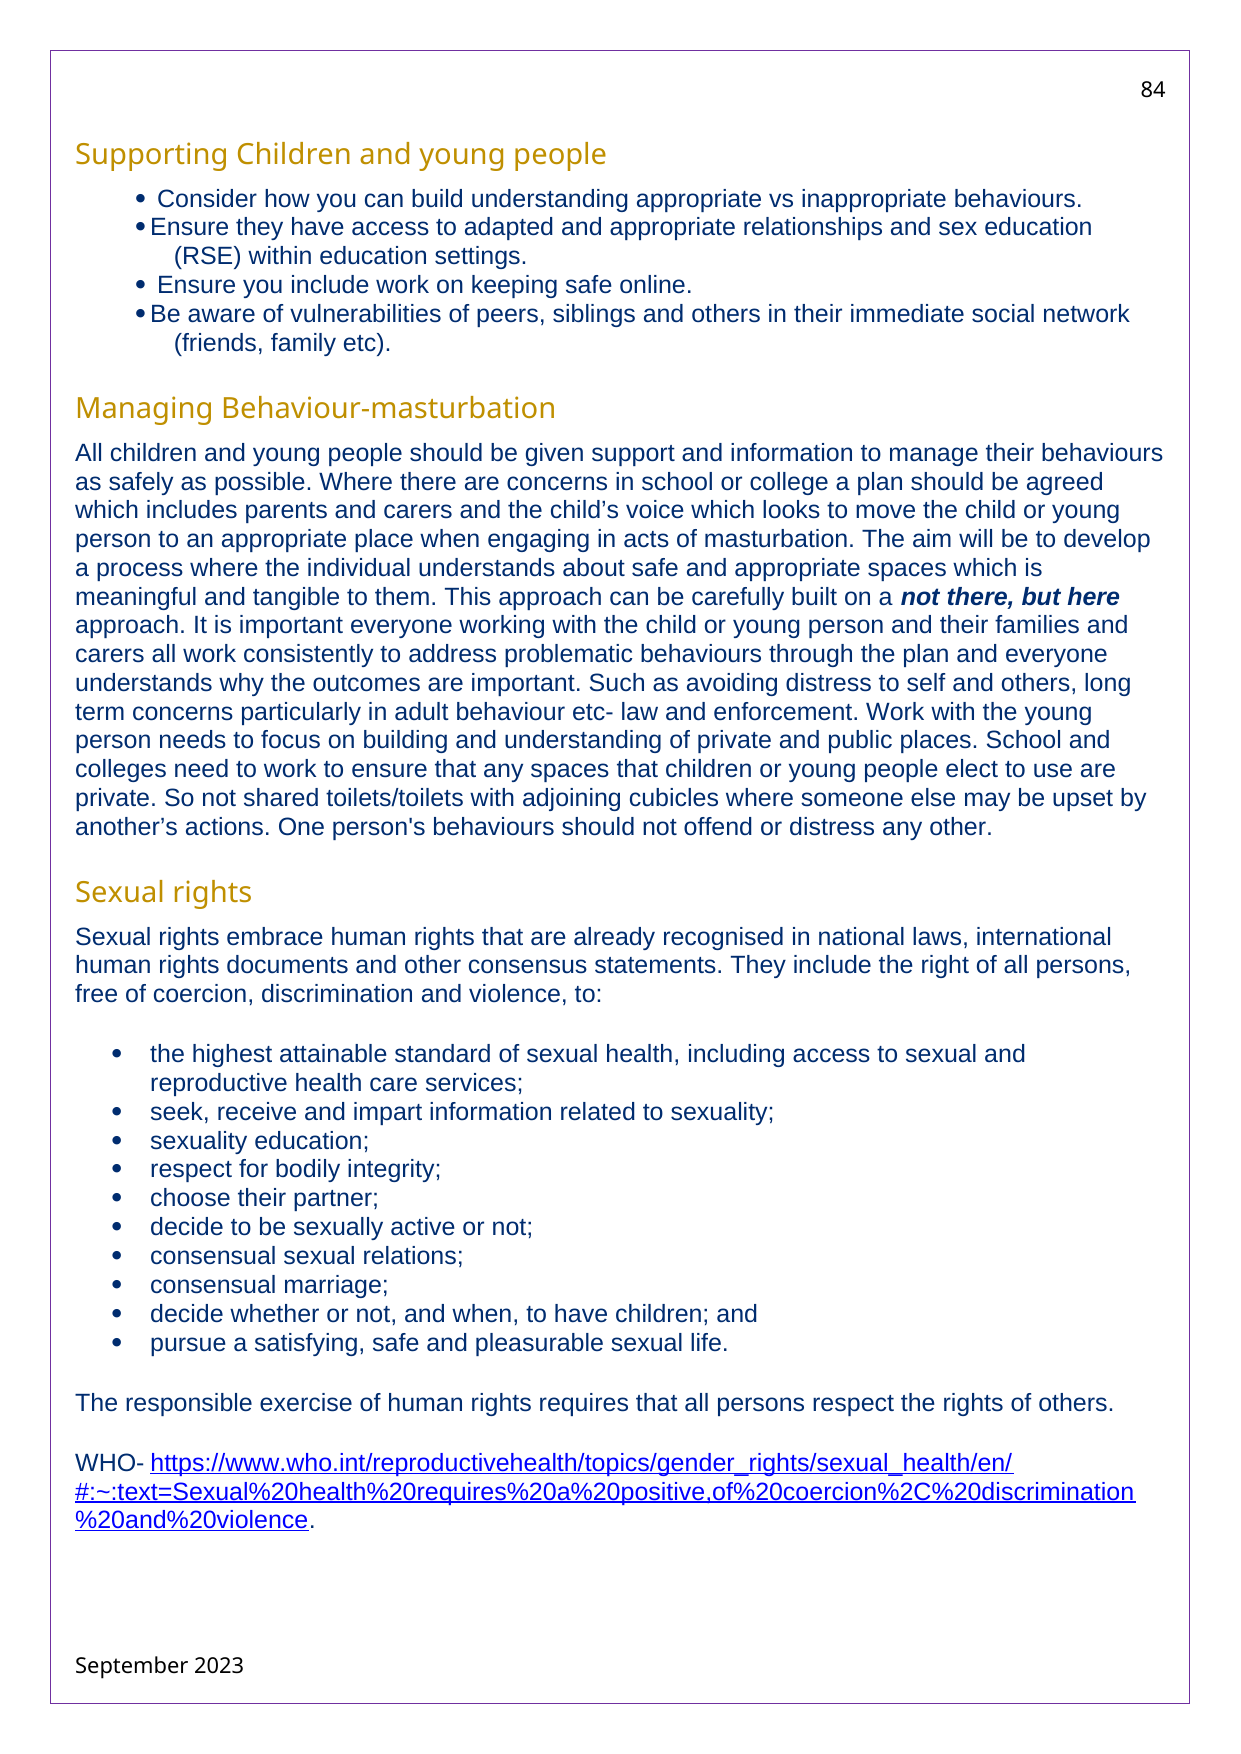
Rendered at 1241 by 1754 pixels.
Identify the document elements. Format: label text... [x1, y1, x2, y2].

list decide to be sexually active or not; [112, 1212, 1165, 1241]
subtitle Sexual rights [75, 872, 1165, 911]
list Be aware of vulnerabilities of peers, siblings and others in their immediate social network (friends, family etc). [136, 299, 1165, 356]
list Consider how you can build understanding appropriate vs inappropriate behaviours. [136, 183, 1165, 212]
list the highest attainable standard of sexual health, including access to sexual and reproductive health care services; [112, 1039, 1165, 1097]
text All children and young people should be given support and information to manage their behaviours as safely as possible. Where there are concerns in school or college a plan should be agreed which includes parents and carers and the child’s voice which looks to move the child or young person to an appropriate place when engaging in acts of masturbation. The aim will be to develop a process where the individual understands about safe and appropriate spaces which is meaningful and tangible to them. This approach can be carefully built on a not there, but here approach. It is important everyone working with the child or young person and their families and carers all work consistently to address problematic behaviours through the plan and everyone understands why the outcomes are important. Such as avoiding distress to self and others, long term concerns particularly in adult behaviour etc- law and enforcement. Work with the young person needs to focus on building and understanding of private and public places. School and colleges need to work to ensure that any spaces that children or young people elect to use are private. So not shared toilets/toilets with adjoining cubicles where someone else may be upset by another’s actions. One person's behaviours should not offend or distress any other. [75, 438, 1165, 840]
list consensual sexual relations; [112, 1241, 1165, 1270]
list sexuality education; [112, 1126, 1165, 1154]
list decide whether or not, and when, to have children; and [112, 1299, 1165, 1328]
text Sexual rights embrace human rights that are already recognised in national laws, international human rights documents and other consensus statements. They include the right of all persons, free of coercion, discrimination and violence, to: [75, 922, 1165, 1008]
subtitle Managing Behaviour-masturbation [75, 388, 1165, 427]
list seek, receive and impart information related to sexuality; [112, 1097, 1165, 1126]
text WHO- https://www.who.int/reproductivehealth/topics/gender_rights/sexual_health/en/#:~:text=Sexual%20health%20requires%20a%20positive,of%20coercion%2C%20discrimination%20and%20violence. [75, 1448, 1165, 1534]
list choose their partner; [112, 1183, 1165, 1212]
list Ensure you include work on keeping safe online. [136, 270, 1165, 299]
list consensual marriage; [112, 1270, 1165, 1299]
list Ensure they have access to adapted and appropriate relationships and sex education (RSE) within education settings. [136, 212, 1165, 270]
list pursue a satisfying, safe and pleasurable sexual life. [112, 1328, 1165, 1356]
subtitle Supporting Children and young people [75, 133, 1165, 173]
text The responsible exercise of human rights requires that all persons respect the rights of others. [75, 1388, 1165, 1416]
list respect for bodily integrity; [112, 1154, 1165, 1183]
